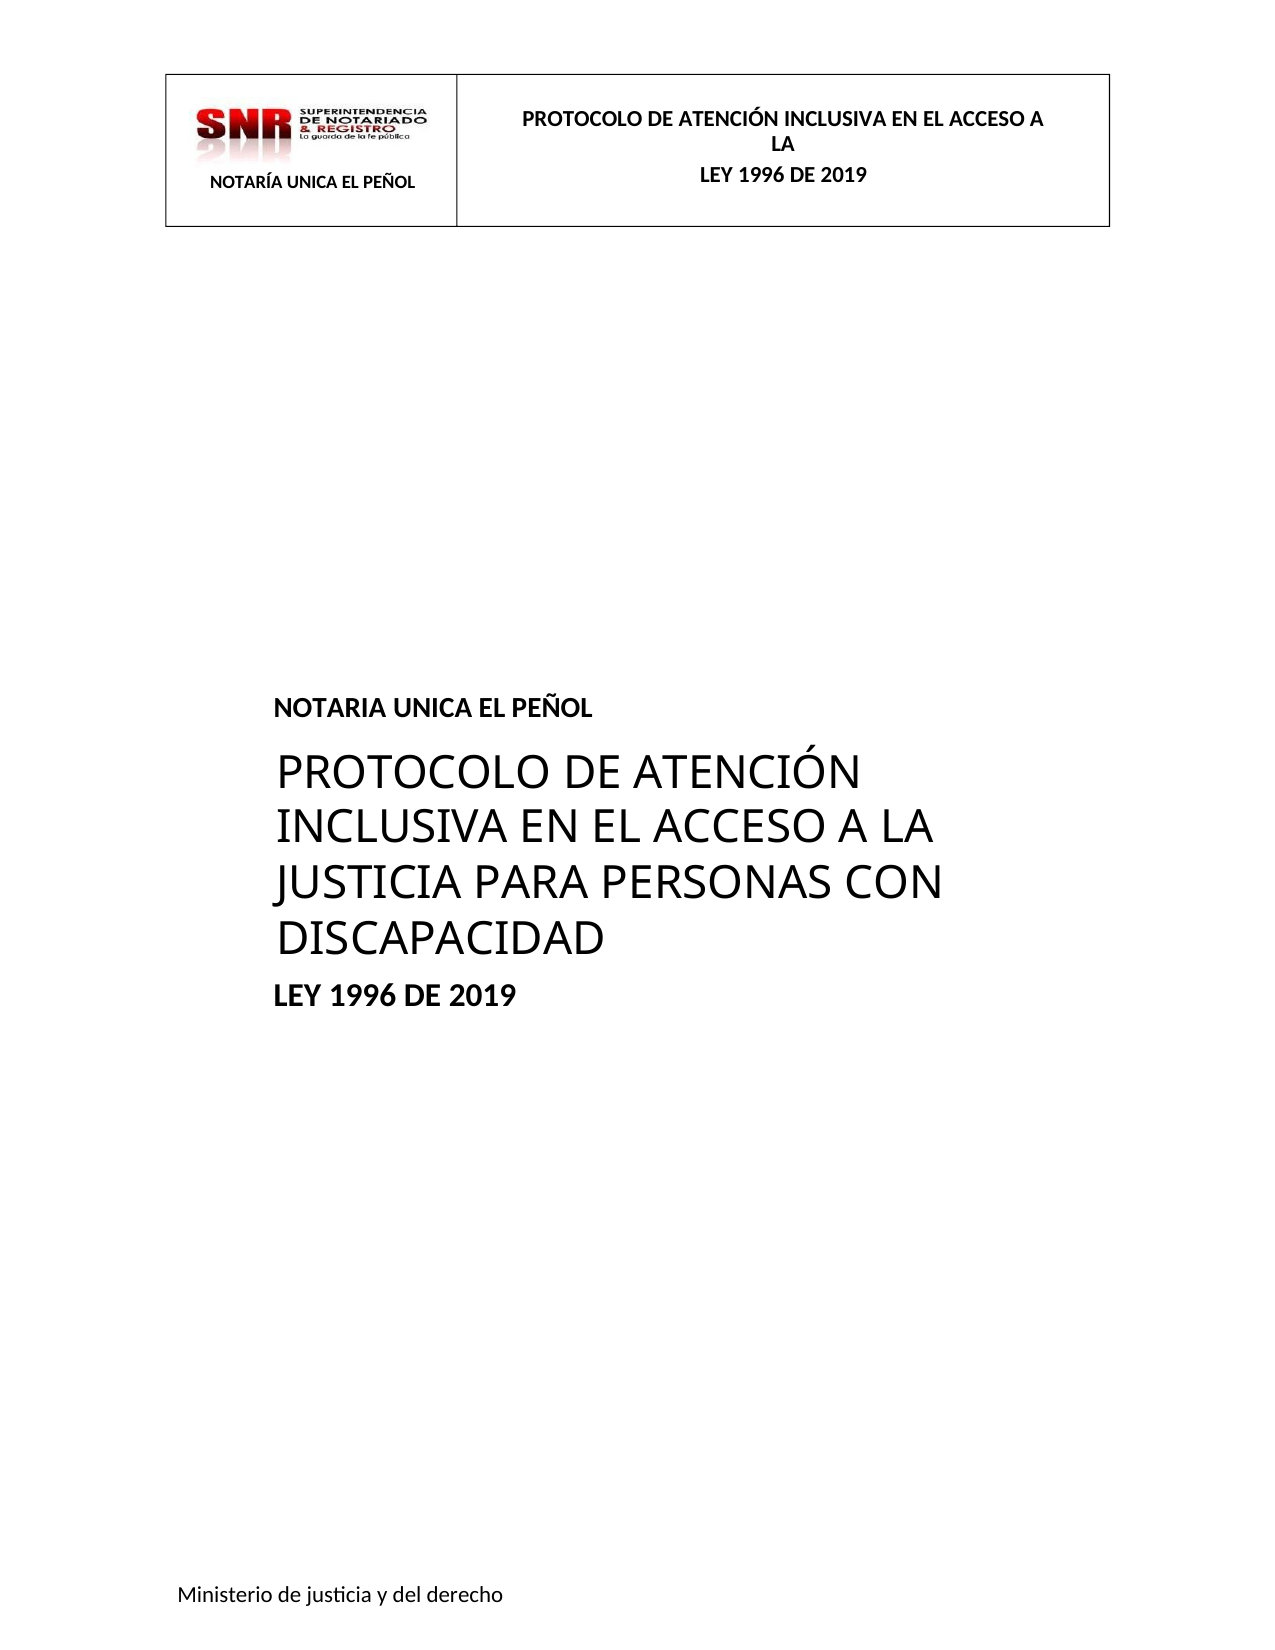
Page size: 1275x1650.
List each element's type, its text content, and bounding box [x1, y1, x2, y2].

table_header NOTARIA UNICA EL PEÑOL [253, 694, 989, 736]
picture [189, 97, 430, 171]
table_cell LEY 1996 DE 2019 [253, 968, 989, 1016]
table_cell PROTOCOLO DE ATENCIÓN INCLUSIVA EN EL ACCESO A LA JUSTICIA PARA PERSONAS CON DISCAPACIDAD [253, 736, 989, 968]
text Ministerio de justicia y del derecho [177, 1580, 1121, 1608]
